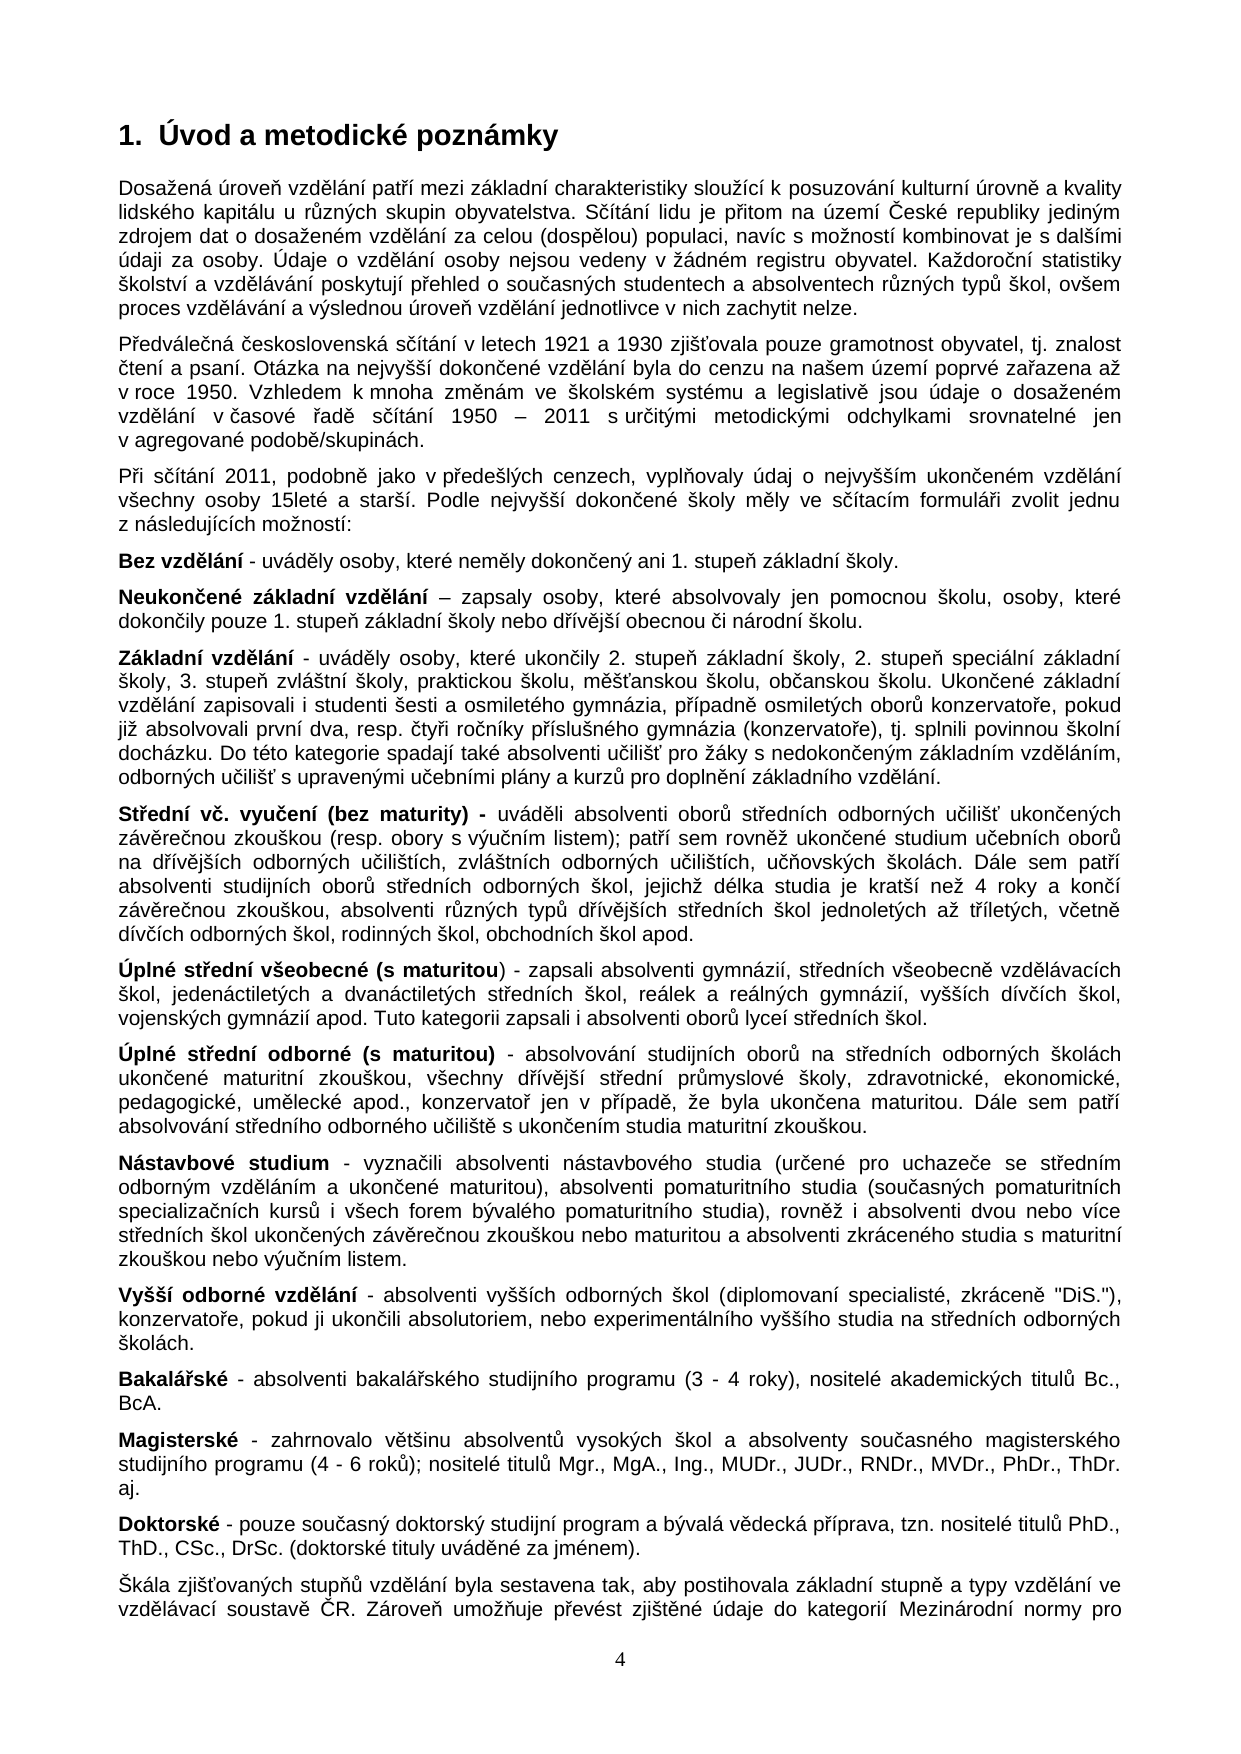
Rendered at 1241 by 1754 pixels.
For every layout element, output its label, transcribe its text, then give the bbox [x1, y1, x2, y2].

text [118, 1572, 1122, 1620]
text Střední vč. vyučení (bez maturity) - uváděli absolventi oborů středních odborných učilišť ukončených závěrečnou zkouškou (resp. obory s výučním listem); patří sem rovněž ukončené studium učebních oborů na dřívějších odborných učilištích, zvláštních odborných učilištích, učňovských školách. Dále sem patří absolventi studijních oborů středních odborných škol, jejichž délka studia je kratší než 4 roky a končí závěrečnou zkouškou, absolventi různých typů dřívějších středních škol jednoletých až tříletých, včetně dívčích odborných škol, rodinných škol, obchodních škol apod. [118, 802, 1122, 945]
text Základní vzdělání - uváděly osoby, které ukončily 2. stupeň základní školy, 2. stupeň speciální základní školy, 3. stupeň zvláštní školy, praktickou školu, měšťanskou školu, občanskou školu. Ukončené základní vzdělání zapisovali i studenti šesti a osmiletého gymnázia, případně osmiletých oborů konzervatoře, pokud již absolvovali první dva, resp. čtyři ročníky příslušného gymnázia (konzervatoře), tj. splnili povinnou školní docházku. Do této kategorie spadají také absolventi učilišť pro žáky s nedokončeným základním vzděláním, odborných učilišť s upravenými učebními plány a kurzů pro doplnění základního vzdělání. [118, 645, 1122, 789]
text Neukončené základní vzdělání – zapsaly osoby, které absolvovaly jen pomocnou školu, osoby, které dokončily pouze 1. stupeň základní školy nebo dřívější obecnou či národní školu. [118, 585, 1122, 633]
text Vyšší odborné vzdělání - absolventi vyšších odborných škol (diplomovaní specialisté, zkráceně "DiS."), konzervatoře, pokud ji ukončili absolutoriem, nebo experimentálního vyššího studia na středních odborných školách. [118, 1283, 1122, 1355]
text Bakalářské - absolventi bakalářského studijního programu (3 - 4 roky), nositelé akademických titulů Bc., BcA. [118, 1367, 1122, 1415]
text Úplné střední všeobecné (s maturitou) - zapsali absolventi gymnázií, středních všeobecně vzdělávacích škol, jedenáctiletých a dvanáctiletých středních škol, reálek a reálných gymnázií, vyšších dívčích škol, vojenských gymnázií apod. Tuto kategorii zapsali i absolventi oborů lyceí středních škol. [118, 958, 1122, 1030]
text Při sčítání 2011, podobně jako v předešlých cenzech, vyplňovaly údaj o nejvyšším ukončeném vzdělání všechny osoby 15leté a starší. Podle nejvyšší dokončené školy měly ve sčítacím formuláři zvolit jednu z následujících možností: [118, 464, 1122, 536]
text Magisterské - zahrnovalo většinu absolventů vysokých škol a absolventy současného magisterského studijního programu (4 - 6 roků); nositelé titulů Mgr., MgA., Ing., MUDr., JUDr., RNDr., MVDr., PhDr., ThDr. aj. [118, 1428, 1122, 1499]
text Nástavbové studium - vyznačili absolventi nástavbového studia (určené pro uchazeče se středním odborným vzděláním a ukončené maturitou), absolventi pomaturitního studia (současných pomaturitních specializačních kursů i všech forem bývalého pomaturitního studia), rovněž i absolventi dvou nebo více středních škol ukončených závěrečnou zkouškou nebo maturitou a absolventi zkráceného studia s maturitní zkouškou nebo výučním listem. [118, 1151, 1122, 1270]
text Bez vzdělání - uváděly osoby, které neměly dokončený ani 1. stupeň základní školy. [118, 548, 1122, 572]
text 1. Úvod a metodické poznámky [118, 118, 1122, 152]
text Předválečná československá sčítání v letech 1921 a 1930 zjišťovala pouze gramotnost obyvatel, tj. znalost čtení a psaní. Otázka na nejvyšší dokončené vzdělání byla do cenzu na našem území poprvé zařazena až v roce 1950. Vzhledem k mnoha změnám ve školském systému a legislativě jsou údaje o dosaženém vzdělání v časové řadě sčítání 1950 – 2011 s určitými metodickými odchylkami srovnatelné jen v agregované podobě/skupinách. [118, 332, 1122, 452]
text Doktorské - pouze současný doktorský studijní program a bývalá vědecká příprava, tzn. nositelé titulů PhD., ThD., CSc., DrSc. (doktorské tituly uváděné za jménem). [118, 1512, 1122, 1560]
text Dosažená úroveň vzdělání patří mezi základní charakteristiky sloužící k posuzování kulturní úrovně a kvality lidského kapitálu u různých skupin obyvatelstva. Sčítání lidu je přitom na území České republiky jediným zdrojem dat o dosaženém vzdělání za celou (dospělou) populaci, navíc s možností kombinovat je s dalšími údaji za osoby. Údaje o vzdělání osoby nejsou vedeny v žádném registru obyvatel. Každoroční statistiky školství a vzdělávání poskytují přehled o současných studentech a absolventech různých typů škol, ovšem proces vzdělávání a výslednou úroveň vzdělání jednotlivce v nich zachytit nelze. [118, 176, 1122, 319]
text Úplné střední odborné (s maturitou) - absolvování studijních oborů na středních odborných školách ukončené maturitní zkouškou, všechny dřívější střední průmyslové školy, zdravotnické, ekonomické, pedagogické, umělecké apod., konzervatoř jen v případě, že byla ukončena maturitou. Dále sem patří absolvování středního odborného učiliště s ukončením studia maturitní zkouškou. [118, 1042, 1122, 1138]
